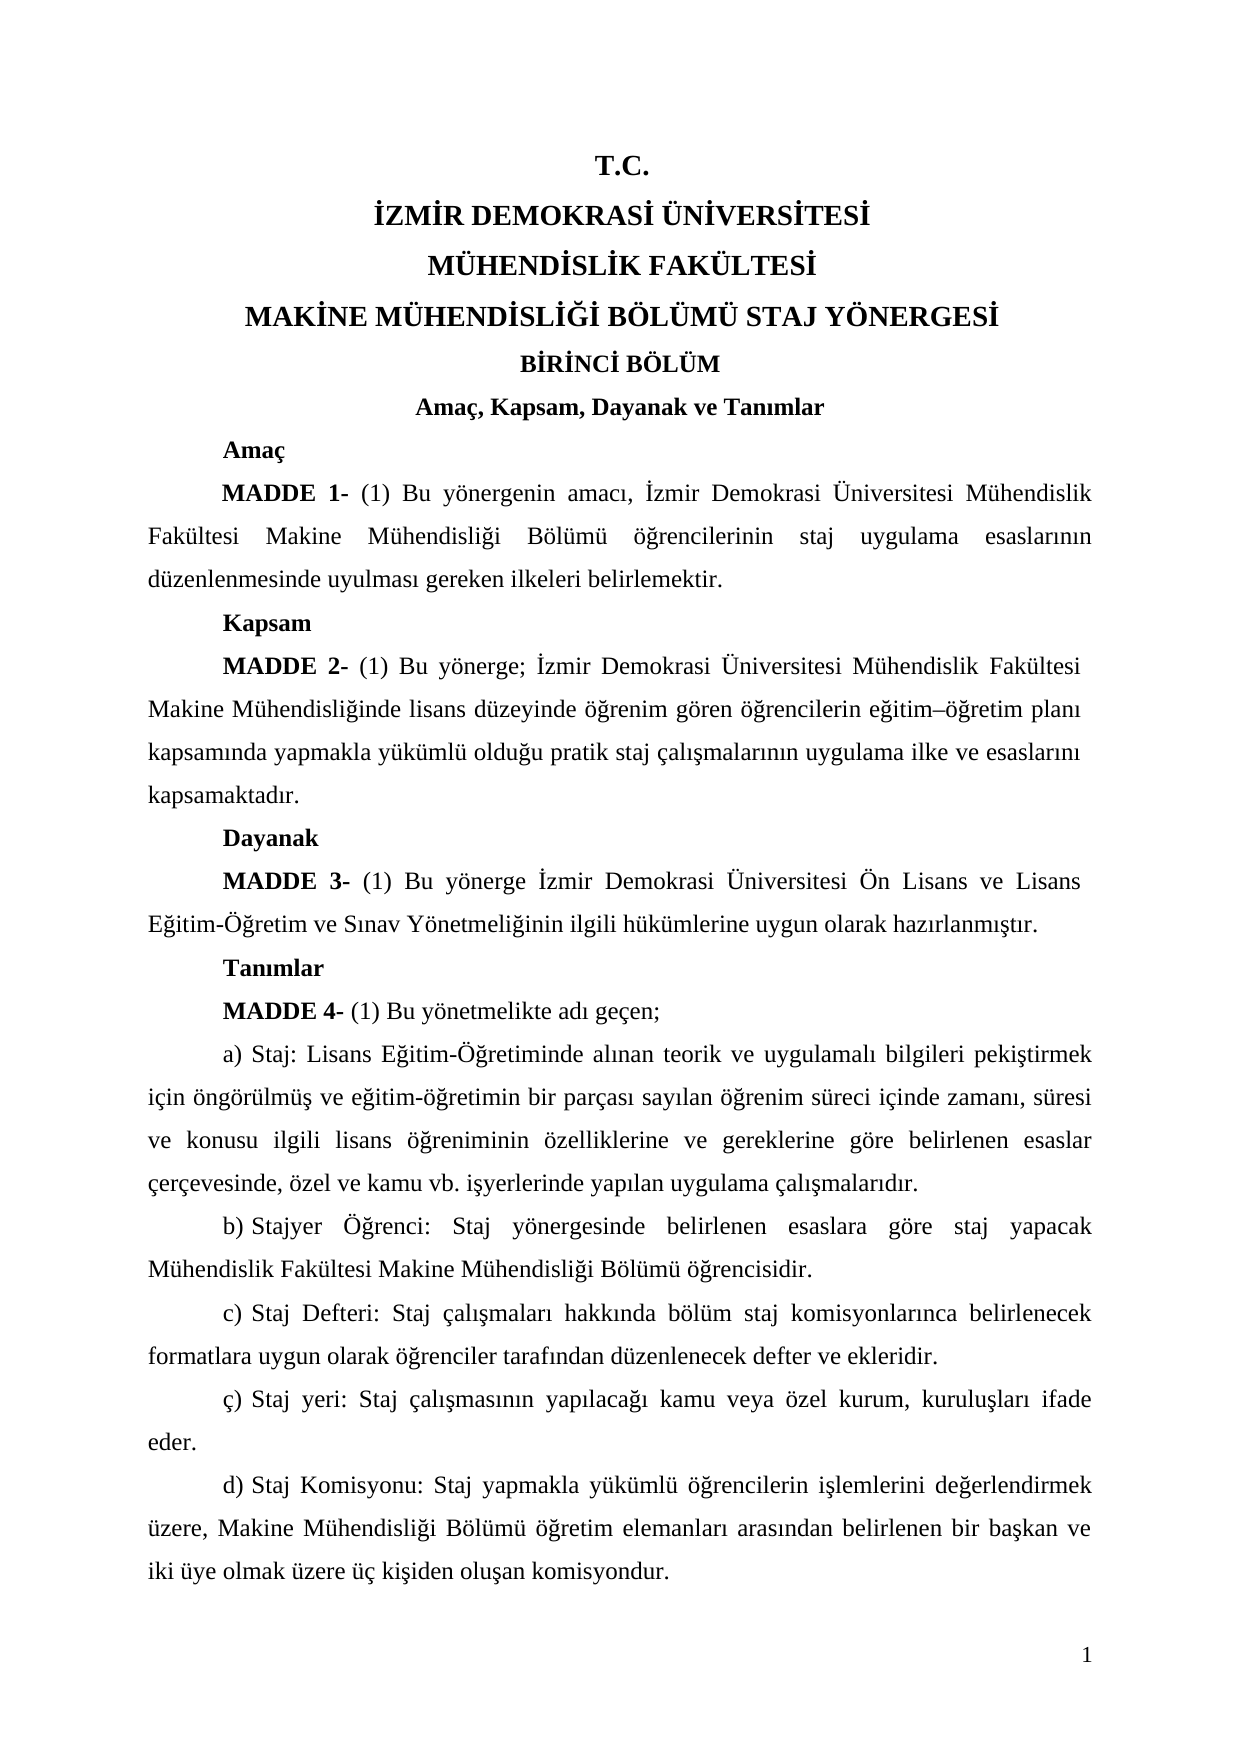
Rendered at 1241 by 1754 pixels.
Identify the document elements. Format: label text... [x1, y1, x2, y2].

text MADDE 4- (1) Bu yönetmelikte adı geçen; [171, 996, 1092, 1024]
text Amaç, Kapsam, Dayanak ve Tanımlar [148, 392, 1092, 421]
subtitle Dayanak [171, 823, 1092, 852]
text MAKİNE MÜHENDİSLİĞİ BÖLÜMÜ STAJ YÖNERGESİ [148, 299, 1096, 332]
subtitle Kapsam [171, 608, 1092, 636]
text ç) Staj yeri: Staj çalışmasının yapılacağı kamu veya özel kurum, kuruluşları ifade eder. [148, 1384, 1092, 1456]
subtitle Tanımlar [171, 953, 1092, 981]
list Stajyer Öğrenci: Staj yönergesinde belirlenen esaslara göre staj yapacak Mühendislik Fakültesi Makine Mühendisliği Bölümü öğrencisidir. [148, 1211, 1092, 1283]
list Staj Komisyonu: Staj yapmakla yükümlü öğrencilerin işlemlerini değerlendirmek üzere, Makine Mühendisliği Bölümü öğretim elemanları arasından belirlenen bir başkan ve iki üye olmak üzere üç kişiden oluşan komisyondur. [148, 1470, 1092, 1585]
list Staj: Lisans Eğitim-Öğretiminde alınan teorik ve uygulamalı bilgileri pekiştirmek için öngörülmüş ve eğitim-öğretimin bir parçası sayılan öğrenim süreci içinde zamanı, süresi ve konusu ilgili lisans öğreniminin özelliklerine ve gereklerine göre belirlenen esaslar çerçevesinde, özel ve kamu vb. işyerlerinde yapılan uygulama çalışmalarıdır. [148, 1039, 1092, 1197]
text İZMİR DEMOKRASİ ÜNİVERSİTESİ [148, 198, 1096, 232]
text MADDE 2- (1) Bu yönerge; İzmir Demokrasi Üniversitesi Mühendislik Fakültesi Makine Mühendisliğinde lisans düzeyinde öğrenim gören öğrencilerin eğitim–öğretim planı kapsamında yapmakla yükümlü olduğu pratik staj çalışmalarının uygulama ilke ve esaslarını kapsamaktadır. [148, 651, 1082, 809]
text BİRİNCİ BÖLÜM [148, 349, 1092, 378]
text Amaç [171, 435, 1092, 464]
text MÜHENDİSLİK FAKÜLTESİ [148, 248, 1096, 282]
text T.C. [148, 148, 1096, 181]
text MADDE 3- (1) Bu yönerge İzmir Demokrasi Üniversitesi Ön Lisans ve Lisans Eğitim-Öğretim ve Sınav Yönetmeliğinin ilgili hükümlerine uygun olarak hazırlanmıştır. [148, 866, 1081, 938]
list Staj Defteri: Staj çalışmaları hakkında bölüm staj komisyonlarınca belirlenecek formatlara uygun olarak öğrenciler tarafından düzenlenecek defter ve ekleridir. [148, 1298, 1092, 1369]
text MADDE 1- (1) Bu yönergenin amacı, İzmir Demokrasi Üniversitesi Mühendislik Fakültesi Makine Mühendisliği Bölümü öğrencilerinin staj uygulama esaslarının düzenlenmesinde uyulması gereken ilkeleri belirlemektir. [148, 478, 1092, 593]
